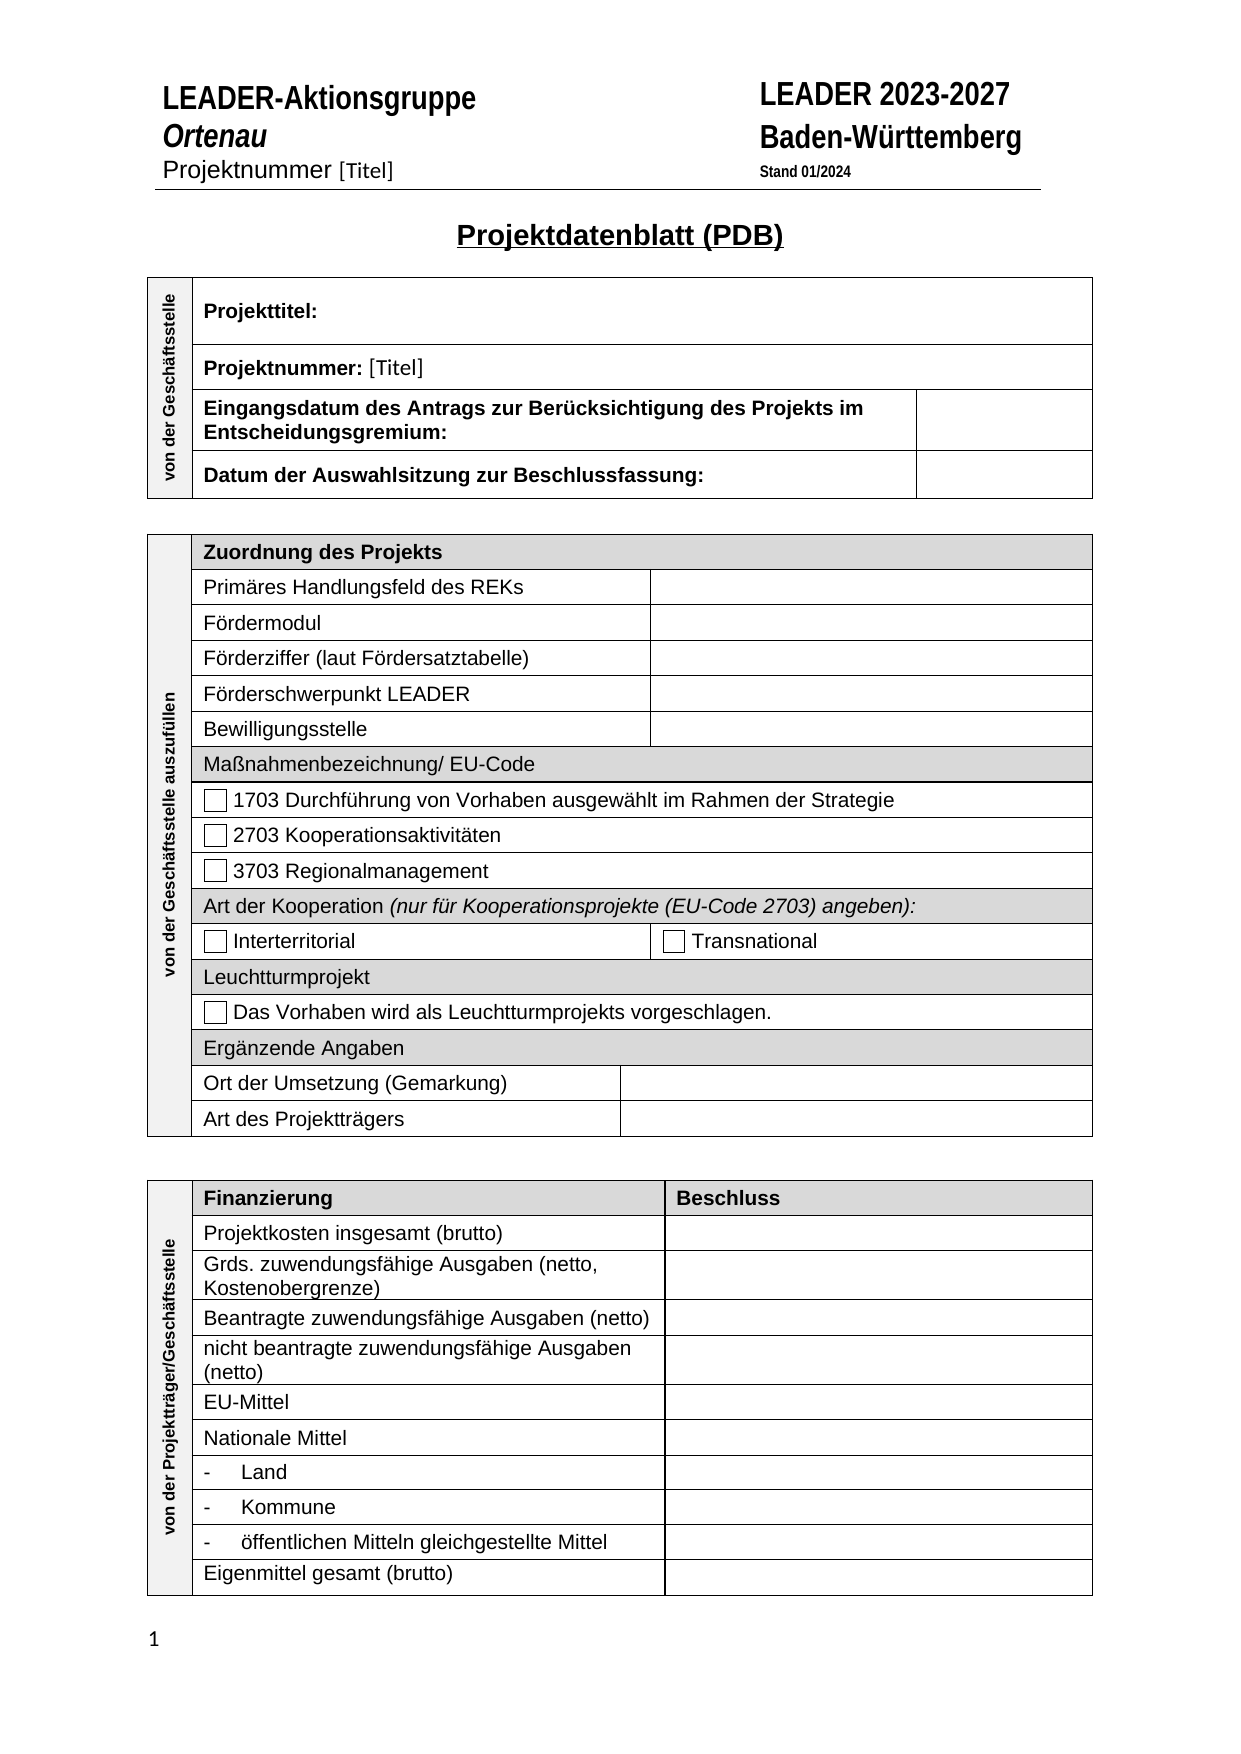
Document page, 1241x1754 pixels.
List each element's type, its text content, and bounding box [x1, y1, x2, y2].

table_cell Transnational [651, 924, 1092, 958]
table_cell [666, 1251, 1092, 1299]
table_cell Projektkosten insgesamt (brutto) [193, 1216, 664, 1250]
table_cell [666, 1456, 1092, 1488]
table_cell Kommune [193, 1490, 664, 1524]
table_cell Nationale Mittel [193, 1420, 664, 1454]
table_cell [651, 712, 1092, 746]
table_cell 3703 Regionalmanagement [192, 853, 1092, 888]
table_cell [666, 1525, 1092, 1559]
table_cell Förderschwerpunkt LEADER [192, 676, 650, 711]
table_header Finanzierung [193, 1181, 664, 1215]
table_cell Beantragte zuwendungsfähige Ausgaben (netto) [193, 1300, 664, 1335]
table_header Beschluss [666, 1181, 1092, 1215]
table_cell Leuchtturmprojekt [192, 960, 1092, 994]
table_cell Interterritorial [192, 924, 650, 958]
table_cell [621, 1066, 1092, 1100]
table_cell Eingangsdatum des Antrags zur Berücksichtigung des Projekts im Entscheidungsgremium: [193, 390, 916, 450]
table_cell Art der Kooperation (nur für Kooperationsprojekte (EU-Code 2703) angeben): [192, 889, 1092, 923]
table_cell Datum der Auswahlsitzung zur Beschlussfassung: [193, 451, 916, 498]
table_cell 2703 Kooperationsaktivitäten [192, 818, 1092, 852]
table_cell Fördermodul [192, 605, 650, 640]
table_cell Förderziffer (laut Fördersatztabelle) [192, 641, 650, 675]
table_cell [651, 641, 1092, 675]
table_cell Eigenmittel gesamt (brutto) [193, 1560, 664, 1595]
table_header Zuordnung des Projekts [192, 535, 1092, 569]
table_cell Art des Projektträgers [192, 1101, 620, 1136]
table_cell nicht beantragte zuwendungsfähige Ausgaben (netto) [193, 1336, 664, 1384]
text Projektdatenblatt (PDB) [148, 218, 1093, 251]
table_cell Bewilligungsstelle [192, 712, 650, 746]
table_cell [651, 605, 1092, 640]
table_cell [666, 1385, 1092, 1419]
table_cell öffentlichen Mitteln gleichgestellte Mittel [193, 1525, 664, 1559]
table_header Projekttitel: [193, 278, 1092, 344]
table_cell Grds. zuwendungsfähige Ausgaben (netto, Kostenobergrenze) [193, 1251, 664, 1299]
table_cell [666, 1490, 1092, 1524]
table_cell [666, 1216, 1092, 1250]
table_cell Projektnummer: [193, 345, 1092, 389]
table_cell [666, 1336, 1092, 1384]
table_cell Ort der Umsetzung (Gemarkung) [192, 1066, 620, 1100]
table_cell Das Vorhaben wird als Leuchtturmprojekts vorgeschlagen. [192, 995, 1092, 1029]
table_cell [651, 676, 1092, 711]
table_header von der Projektträger/Geschäftsstelle auszufüllen [148, 1181, 192, 1595]
table_cell [666, 1300, 1092, 1335]
table_cell [917, 390, 1092, 450]
table_cell [666, 1420, 1092, 1454]
table_cell Land [193, 1456, 664, 1488]
table_cell Primäres Handlungsfeld des REKs [192, 570, 650, 604]
table_cell 1703 Durchführung von Vorhaben ausgewählt im Rahmen der Strategie [192, 783, 1092, 817]
table_cell Maßnahmenbezeichnung/ EU-Code [192, 747, 1092, 781]
table_header von der Geschäftsstelle auszufüllen [148, 535, 191, 1136]
table_cell Ergänzende Angaben [192, 1030, 1092, 1065]
table_cell [651, 570, 1092, 604]
table_cell [621, 1101, 1092, 1136]
table_cell EU-Mittel [193, 1385, 664, 1419]
table_header von der Geschäftsstelle auszufüllen [148, 278, 192, 498]
table_cell [917, 451, 1092, 498]
table_cell [666, 1560, 1092, 1595]
